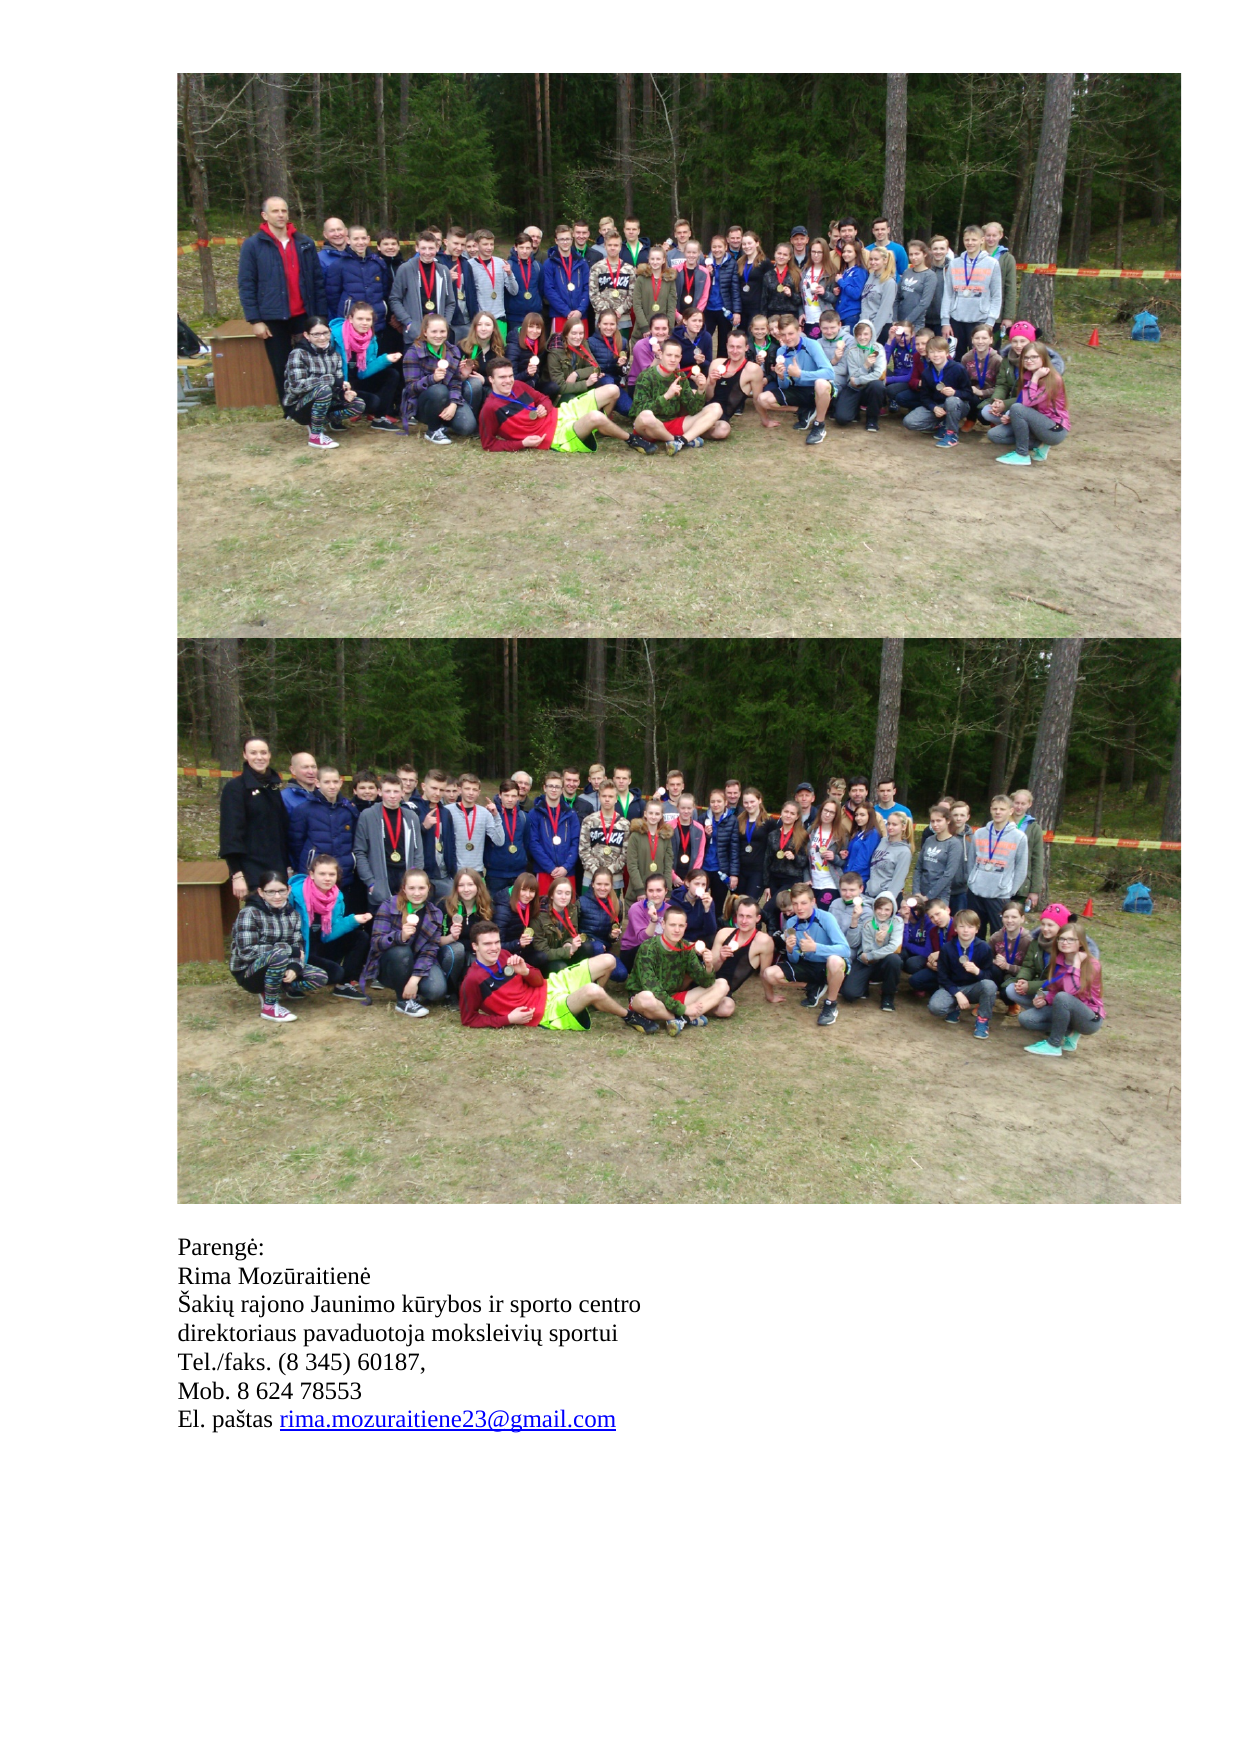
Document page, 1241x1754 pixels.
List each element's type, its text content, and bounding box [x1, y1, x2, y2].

text Rima Mozūraitienė [177, 1261, 1181, 1289]
text El. paštas rima.mozuraitiene23@gmail.com [177, 1404, 1181, 1433]
text Tel./faks. (8 345) 60187, [177, 1347, 1181, 1376]
text direktoriaus pavaduotoja moksleivių sportui [177, 1318, 1181, 1347]
picture [177, 73, 1182, 1204]
text Parengė: [177, 1232, 1181, 1261]
text Šakių rajono Jaunimo kūrybos ir sporto centro [177, 1289, 1181, 1318]
text Mob. 8 624 78553 [177, 1376, 1181, 1404]
